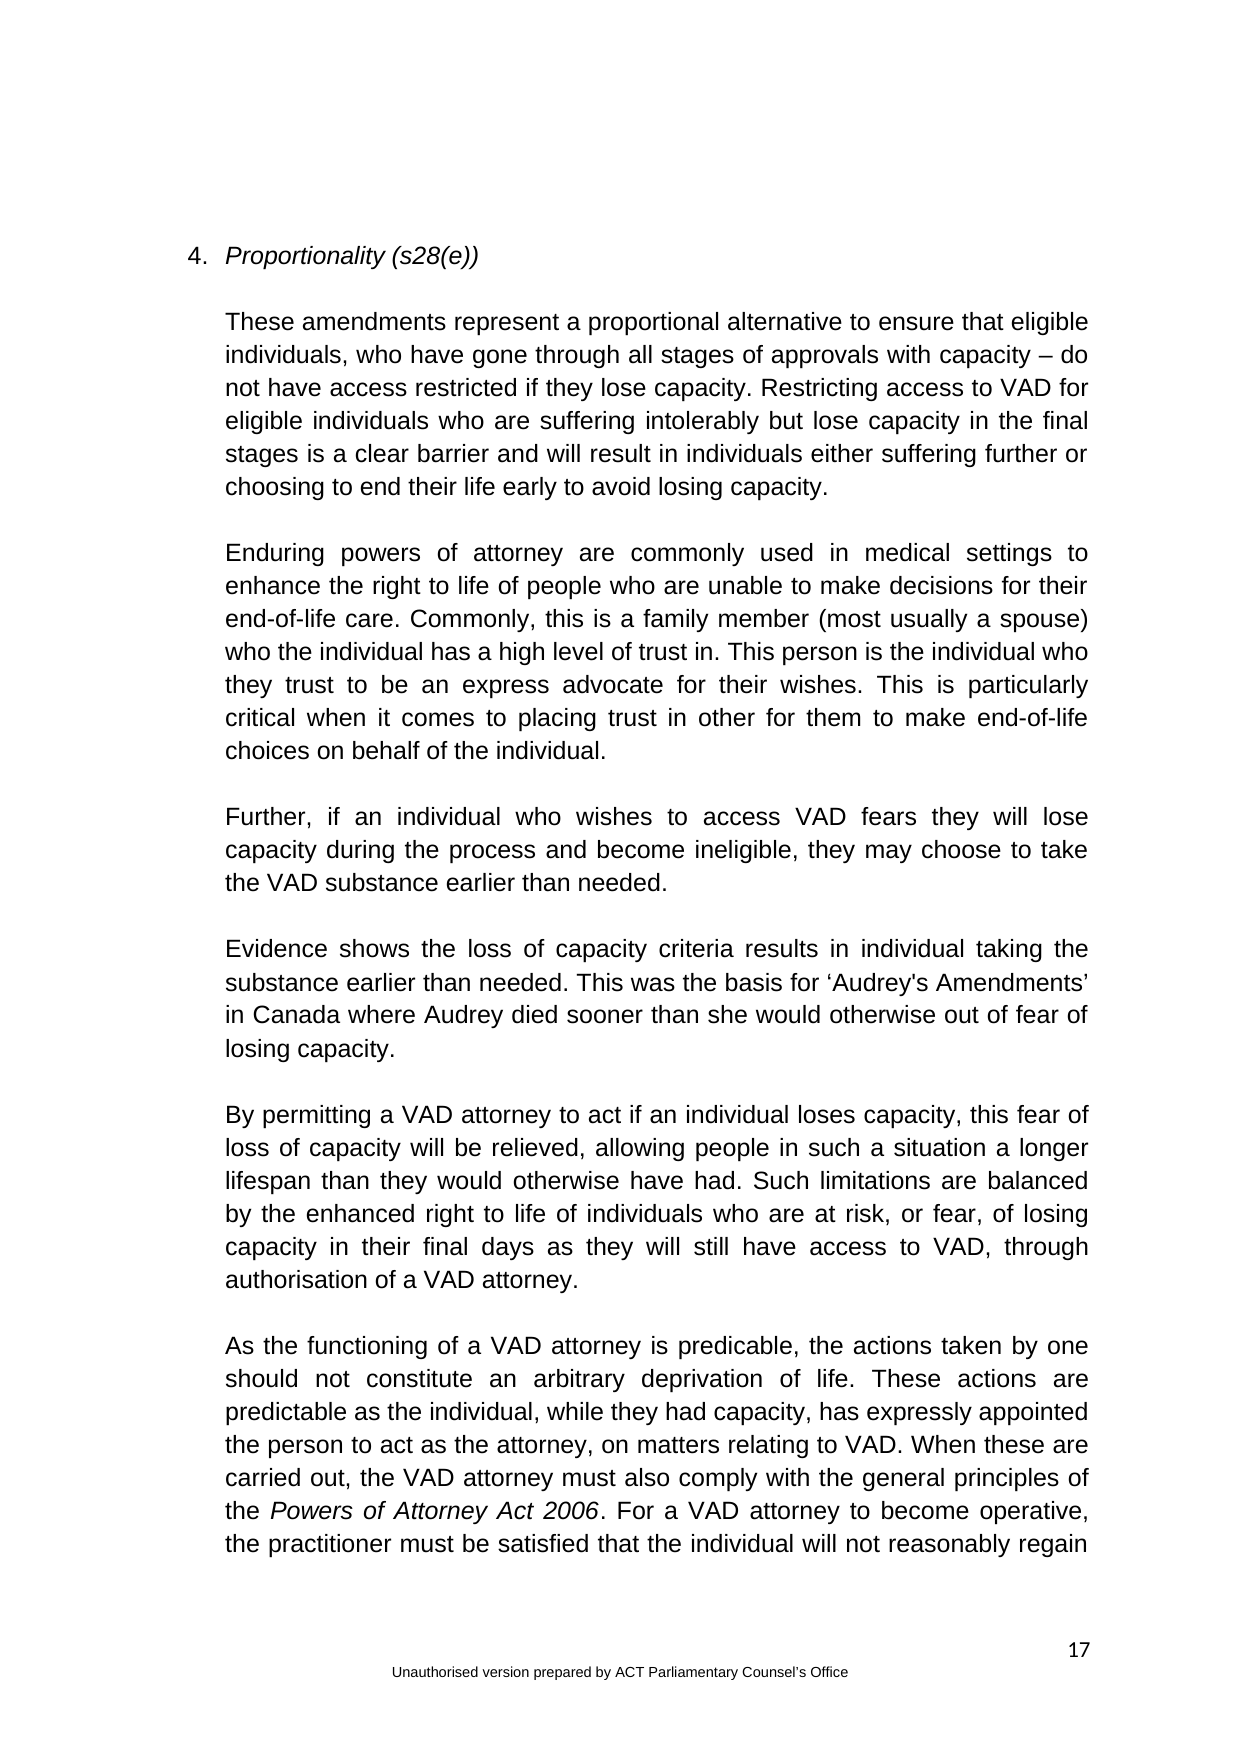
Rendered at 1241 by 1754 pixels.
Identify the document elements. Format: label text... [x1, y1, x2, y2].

list Proportionality (s28(e)) [187, 241, 1090, 270]
list Further, if an individual who wishes to access VAD fears they will lose capacity during the process and become ineligible, they may choose to take the VAD substance earlier than needed. [225, 802, 1090, 897]
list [225, 1331, 1090, 1558]
list Enduring powers of attorney are commonly used in medical settings to enhance the right to life of people who are unable to make decisions for their end-of-life care. Commonly, this is a family member (most usually a spouse) who the individual has a high level of trust in. This person is the individual who they trust to be an express advocate for their wishes. This is particularly critical when it comes to placing trust in other for them to make end-of-life choices on behalf of the individual. [225, 538, 1090, 765]
list Evidence shows the loss of capacity criteria results in individual taking the substance earlier than needed. This was the basis for ‘Audrey's Amendments’ in Canada where Audrey died sooner than she would otherwise out of fear of losing capacity. [225, 934, 1090, 1062]
list These amendments represent a proportional alternative to ensure that eligible individuals, who have gone through all stages of approvals with capacity – do not have access restricted if they lose capacity. Restricting access to VAD for eligible individuals who are suffering intolerably but lose capacity in the final stages is a clear barrier and will result in individuals either suffering further or choosing to end their life early to avoid losing capacity. [225, 307, 1090, 501]
list By permitting a VAD attorney to act if an individual loses capacity, this fear of loss of capacity will be relieved, allowing people in such a situation a longer lifespan than they would otherwise have had. Such limitations are balanced by the enhanced right to life of individuals who are at risk, or fear, of losing capacity in their final days as they will still have access to VAD, through authorisation of a VAD attorney. [225, 1099, 1090, 1293]
